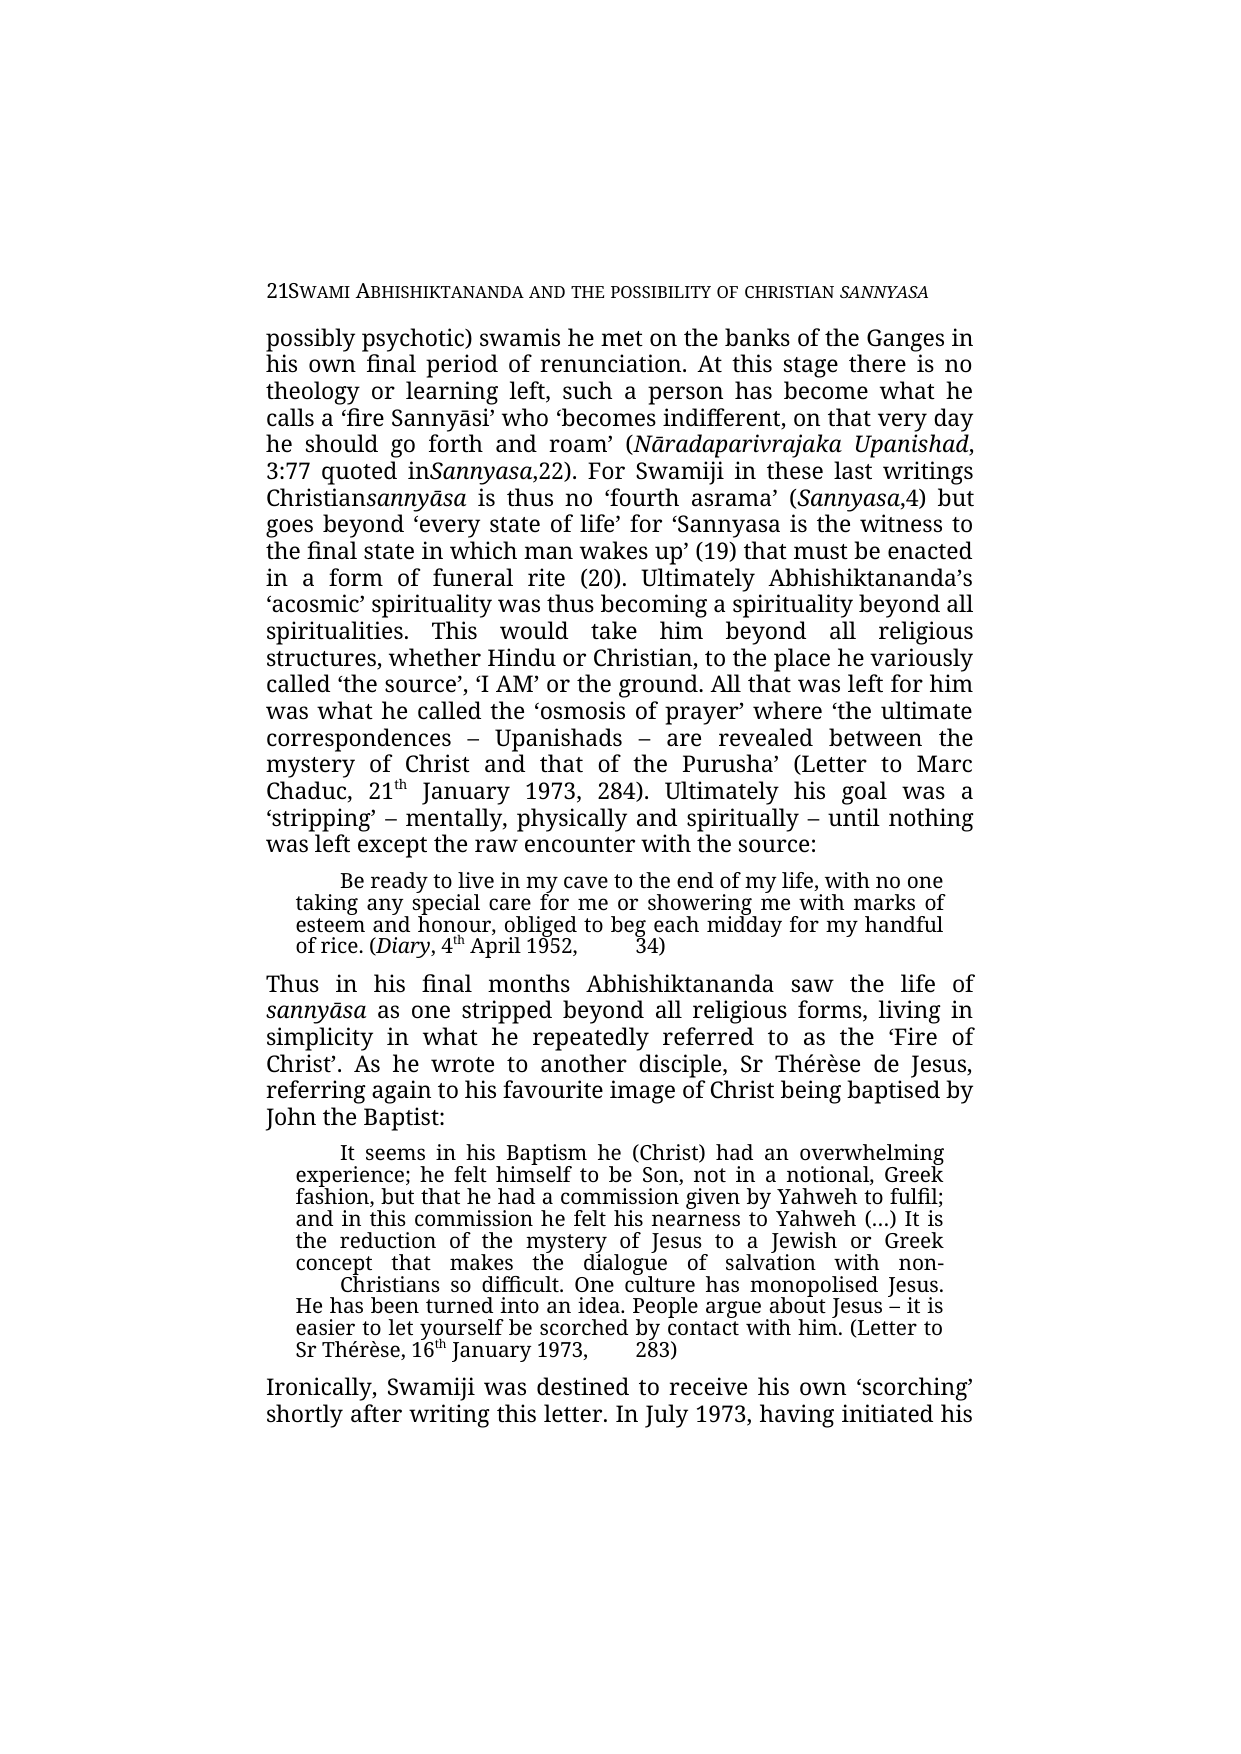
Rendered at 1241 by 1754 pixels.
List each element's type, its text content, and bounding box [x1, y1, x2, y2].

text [266, 1374, 974, 1428]
text It seems in his Baptism he (Christ) had an overwhelming experience; he felt himself to be Son, not in a notional, Greek fashion, but that he had a commission given by Yahweh to fulfil; and in this commission he felt his nearness to Yahweh (…) It is the reduction of the mystery of Jesus to a Jewish or Greek concept that makes the dialogue of salvation with non- Christians so difficult. One culture has monopolised Jesus. He has been turned into an idea. People argue about Jesus – it is easier to let yourself be scorched by contact with him. (Letter to Sr Thérèse, 16th January 1973, 283) [295, 1143, 945, 1362]
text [266, 325, 974, 858]
text Be ready to live in my cave to the end of my life, with no one taking any special care for me or showering me with marks of esteem and honour, obliged to beg each midday for my handful of rice. (Diary, 4th April 1952, 34) [295, 871, 945, 958]
text Thus in his final months Abhishiktananda saw the life of sannyāsa as one stripped beyond all religious forms, living in simplicity in what he repeatedly referred to as the ‘Fire of Christ’. As he wrote to another disciple, Sr Thérèse de Jesus, referring again to his favourite image of Christ being baptised by John the Baptist: [266, 971, 974, 1131]
